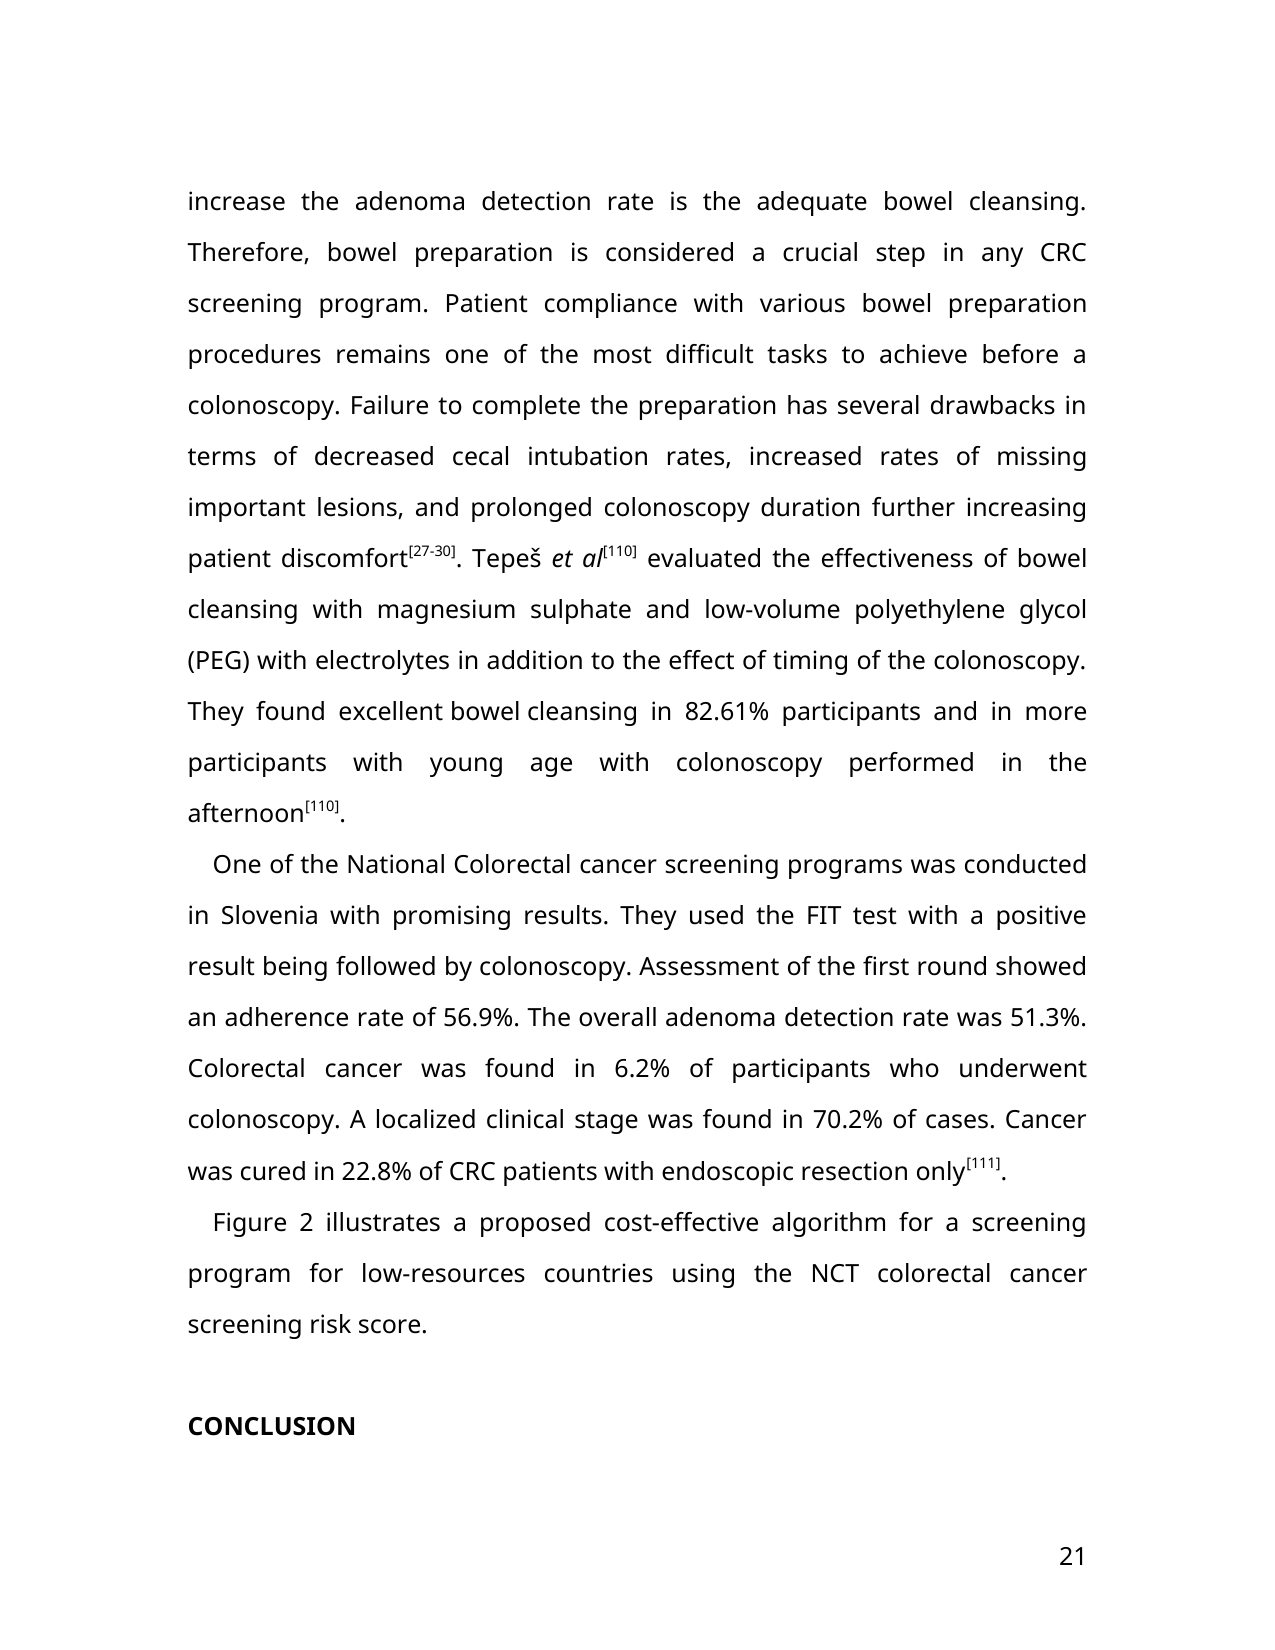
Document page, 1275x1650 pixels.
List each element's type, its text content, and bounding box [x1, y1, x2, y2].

text Figure 2 illustrates a proposed cost-effective algorithm for a screening program for low-resources countries using the NCT colorectal cancer screening risk score. [187, 1204, 1088, 1340]
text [187, 183, 1088, 702]
subtitle Conclusion [187, 1408, 1088, 1442]
text One of the National Colorectal cancer screening programs was conducted in Slovenia with promising results. They used the FIT test with a positive result being followed by colonoscopy. Assessment of the first round showed an adherence rate of 56.9%. The overall adenoma detection rate was 51.3%. Colorectal cancer was found in 6.2% of participants who underwent colonoscopy. A localized clinical stage was found in 70.2% of cases. Cancer was cured in 22.8% of CRC patients with endoscopic resection only[111]. [187, 847, 1088, 1187]
